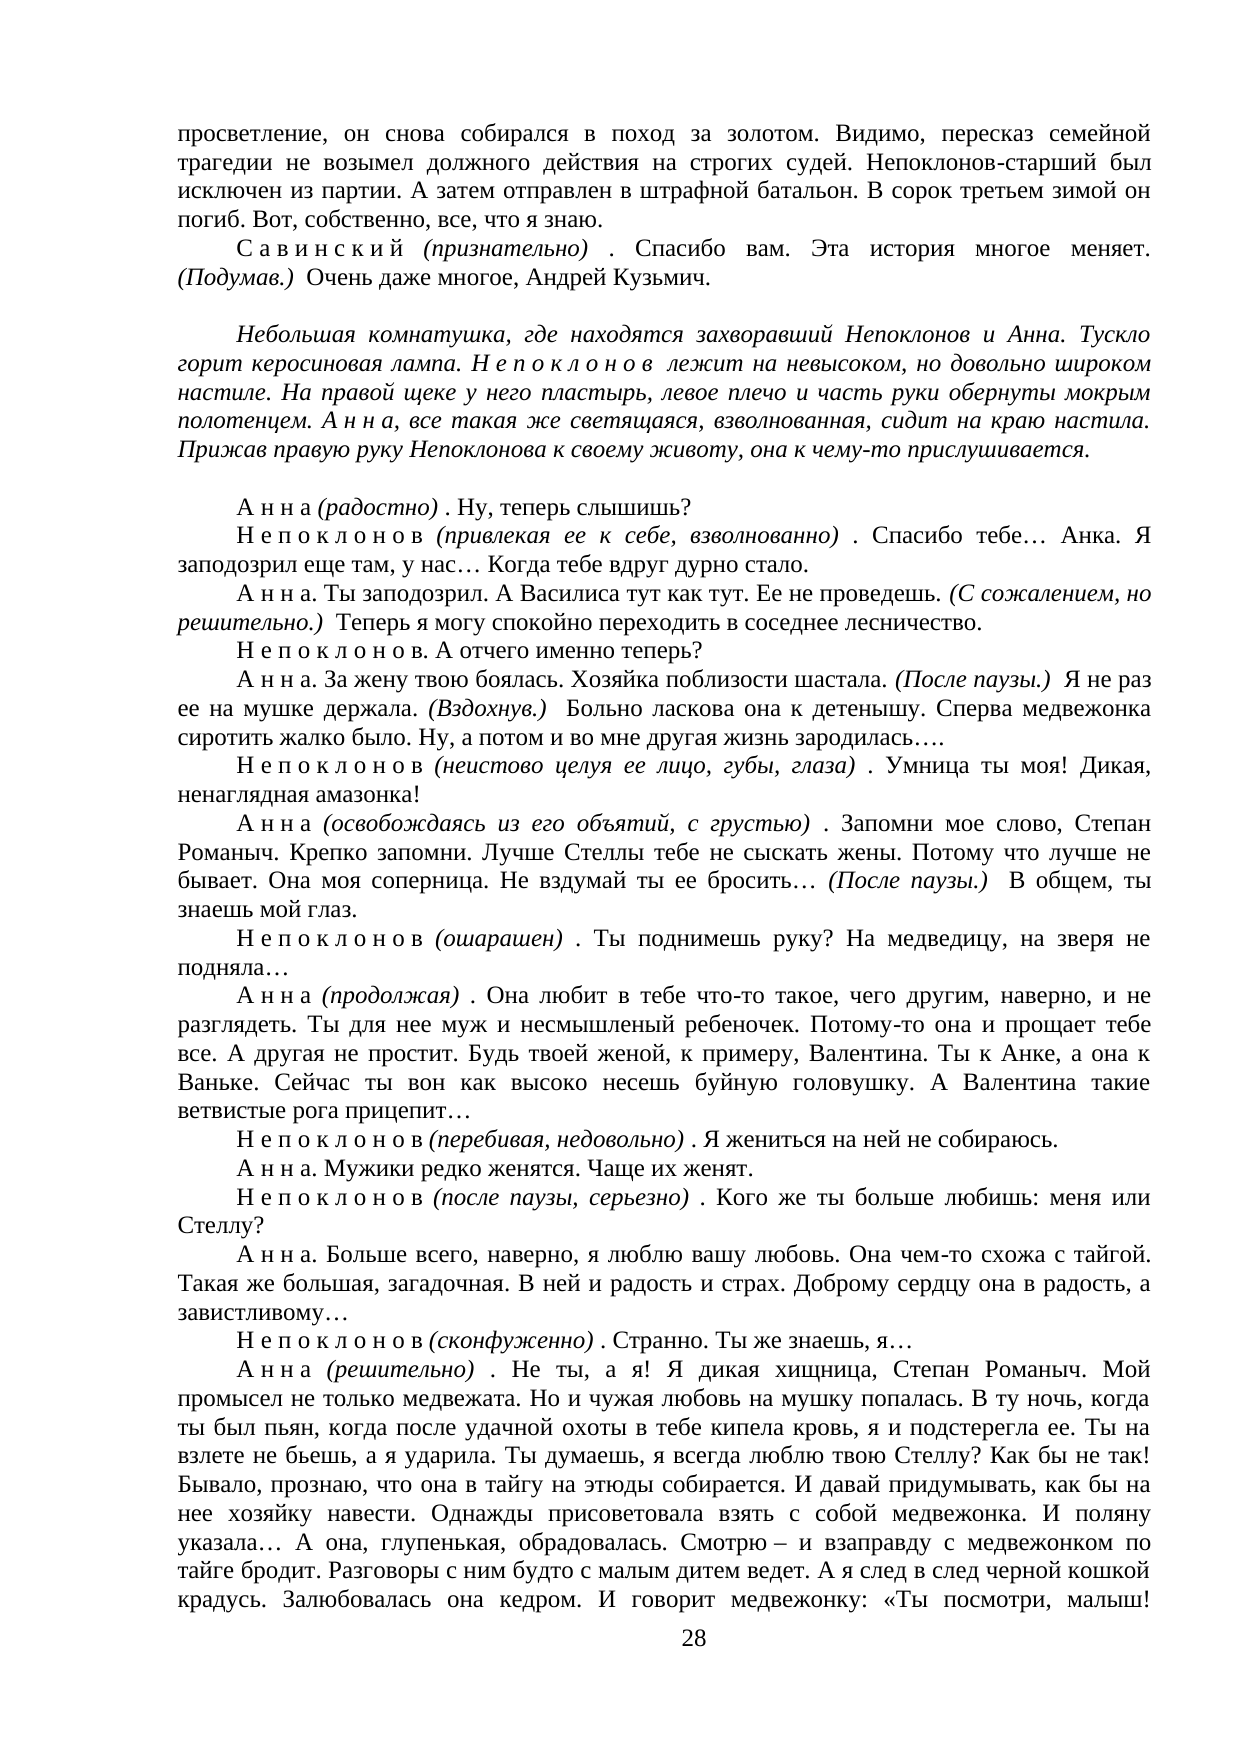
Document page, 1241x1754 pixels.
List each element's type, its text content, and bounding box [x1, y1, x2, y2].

text Небольшая комнатушка, где находятся захворавший Непоклонов и Анна. Тускло горит керосиновая лампа. Н е п о к л о н о в лежит на невысоком, но довольно широком настиле. На правой щеке у него пластырь, левое плечо и часть руки обернуты мокрым полотенцем. А н н а, все такая же светящаяся, взволнованная, сидит на краю настила. Прижав правую руку Непоклонова к своему животу, она к чему-то прислушивается. [177, 319, 1152, 463]
text Н е п о к л о н о в (неистово целуя ее лицо, губы, глаза) . Умница ты моя! Дикая, ненаглядная амазонка! [177, 751, 1152, 808]
text А н н а. Мужики редко женятся. Чаще их женят. [177, 1153, 1152, 1182]
text Н е п о к л о н о в (сконфуженно) . Странно. Ты же знаешь, я… [177, 1326, 1152, 1354]
text А н н а (радостно) . Ну, теперь слышишь? [177, 492, 1152, 521]
text С а в и н с к и й (признательно) . Спасибо вам. Эта история многое меняет. (Подумав.) Очень даже многое, Андрей Кузьмич. [177, 233, 1152, 291]
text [177, 118, 1152, 233]
text А н н а. Ты заподозрил. А Василиса тут как тут. Ее не проведешь. (С сожалением, но решительно.) Теперь я могу спокойно переходить в соседнее лесничество. [177, 578, 1152, 636]
text Н е п о к л о н о в (перебивая, недовольно) . Я жениться на ней не собираюсь. [177, 1124, 1152, 1153]
text А н н а (продолжая) . Она любит в тебе что-то такое, чего другим, наверно, и не разглядеть. Ты для нее муж и несмышленый ребеночек. Потому-то она и прощает тебе все. А другая не простит. Будь твоей женой, к примеру, Валентина. Ты к Анке, а она к Ваньке. Сейчас ты вон как высоко несешь буйную головушку. А Валентина такие ветвистые рога прицепит… [177, 981, 1152, 1124]
text А н н а. За жену твою боялась. Хозяйка поблизости шастала. (После паузы.) Я не раз ее на мушке держала. (Вздохнув.) Больно ласкова она к детенышу. Сперва медвежонка сиротить жалко было. Ну, а потом и во мне другая жизнь зародилась…. [177, 664, 1152, 751]
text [177, 1354, 1152, 1613]
text Н е п о к л о н о в. А отчего именно теперь? [177, 636, 1152, 664]
text А н н а. Больше всего, наверно, я люблю вашу любовь. Она чем-то схожа с тайгой. Такая же большая, загадочная. В ней и радость и страх. Доброму сердцу она в радость, а завистливому… [177, 1239, 1152, 1326]
text Н е п о к л о н о в (после паузы, серьезно) . Кого же ты больше любишь: меня или Стеллу? [177, 1182, 1152, 1239]
text Н е п о к л о н о в (ошарашен) . Ты поднимешь руку? На медведицу, на зверя не подняла… [177, 923, 1152, 981]
text Н е п о к л о н о в (привлекая ее к себе, взволнованно) . Спасибо тебе… Анка. Я заподозрил еще там, у нас… Когда тебе вдруг дурно стало. [177, 521, 1152, 578]
text А н н а (освобождаясь из его объятий, с грустью) . Запомни мое слово, Степан Романыч. Крепко запомни. Лучше Стеллы тебе не сыскать жены. Потому что лучше не бывает. Она моя соперница. Не вздумай ты ее бросить… (После паузы.) В общем, ты знаешь мой глаз. [177, 808, 1152, 923]
